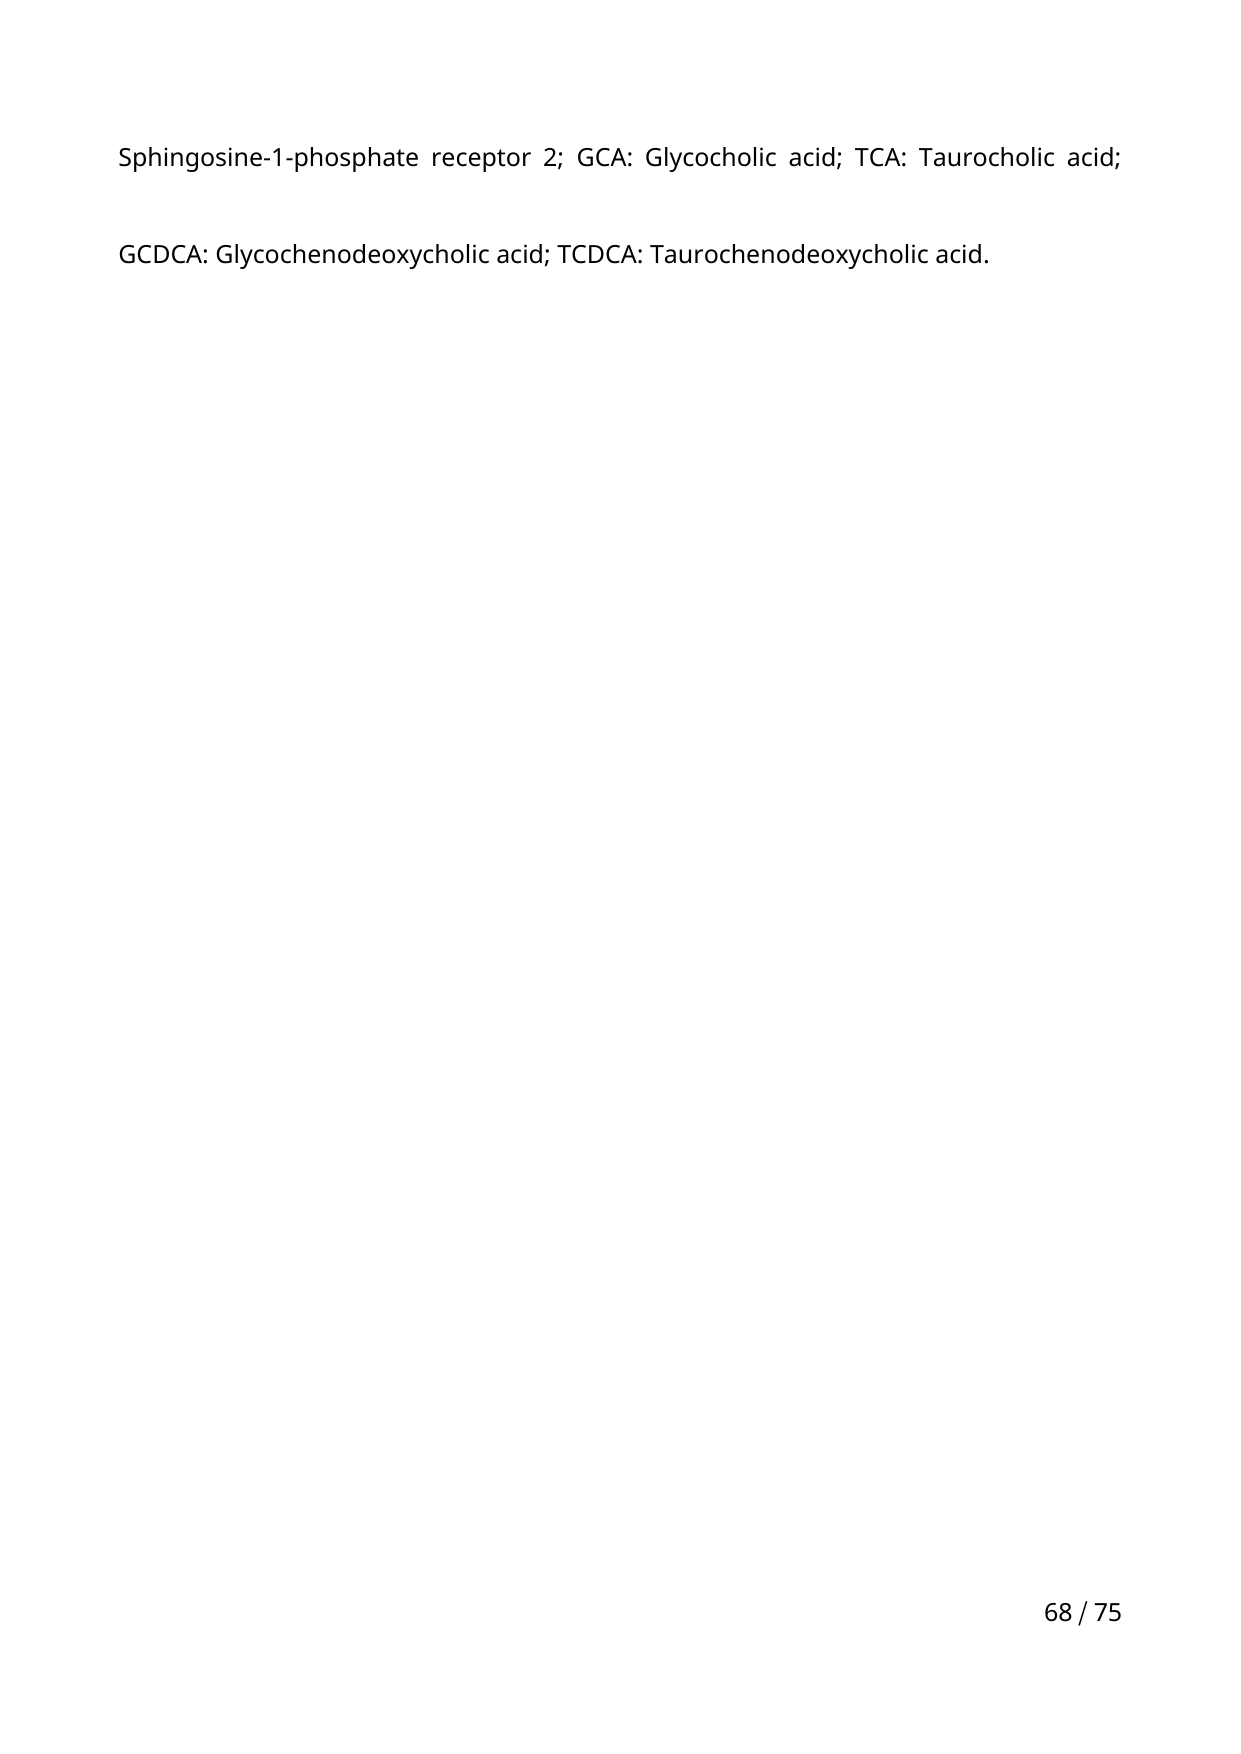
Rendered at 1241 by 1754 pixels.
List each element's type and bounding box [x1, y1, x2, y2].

text [118, 124, 1122, 287]
